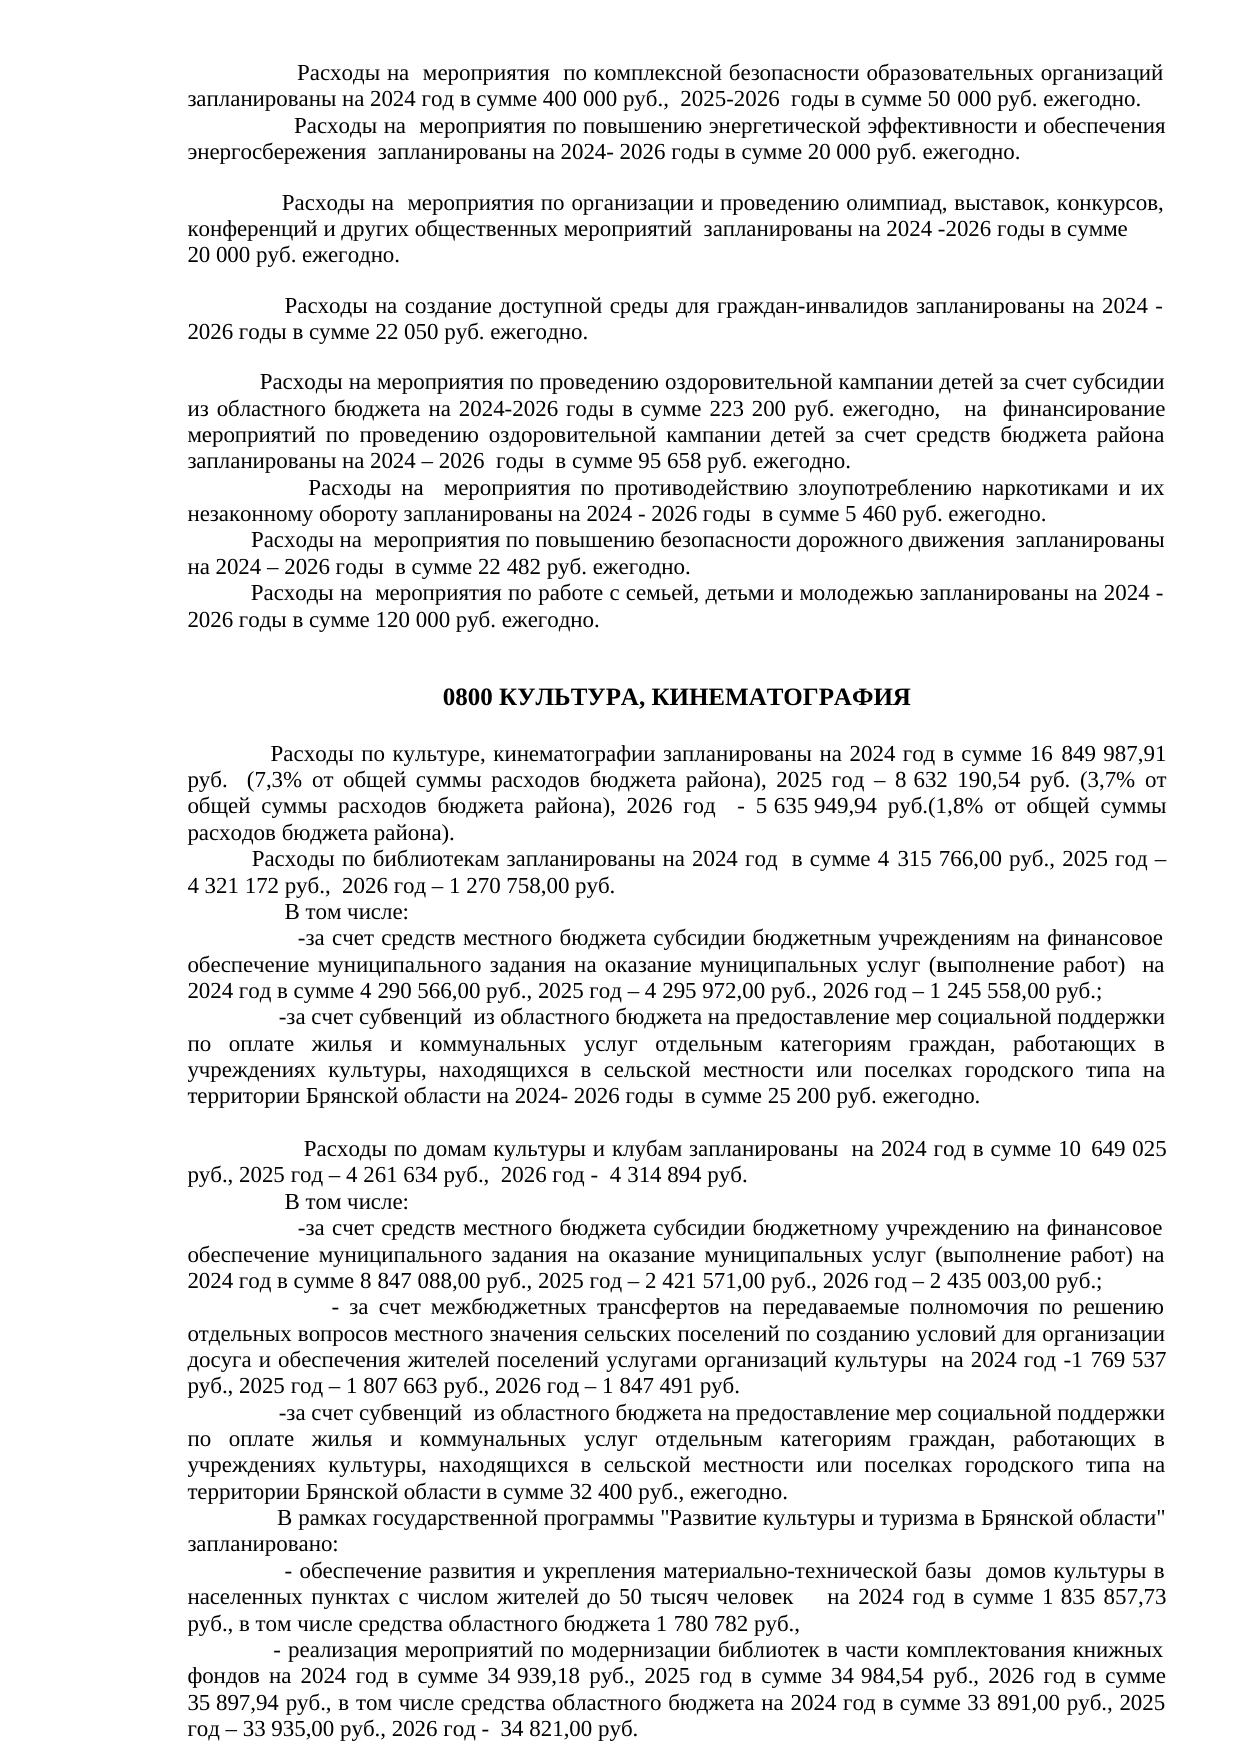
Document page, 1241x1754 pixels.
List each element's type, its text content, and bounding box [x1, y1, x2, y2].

text -за счет субвенций из областного бюджета на предоставление мер социальной поддержки по оплате жилья и коммунальных услуг отдельным категориям граждан, работающих в учреждениях культуры, находящихся в сельской местности или поселках городского типа на территории Брянской области в сумме 32 400 руб., ежегодно. [187, 1399, 1167, 1504]
text Расходы на мероприятия по проведению оздоровительной кампании детей за счет субсидии из областного бюджета на 2024-2026 годы в сумме 223 200 руб. ежегодно, на финансирование мероприятий по проведению оздоровительной кампании детей за счет средств бюджета района запланированы на 2024 – 2026 годы в сумме 95 658 руб. ежегодно. [187, 368, 1167, 474]
text Расходы на мероприятия по повышению энергетической эффективности и обеспечения энергосбережения запланированы на 2024- 2026 годы в сумме 20 000 руб. ежегодно. [187, 112, 1167, 164]
text Расходы на мероприятия по противодействию злоупотреблению наркотиками и их незаконному обороту запланированы на 2024 - 2026 годы в сумме 5 460 руб. ежегодно. [187, 474, 1167, 527]
text -за счет средств местного бюджета субсидии бюджетному учреждению на финансовое обеспечение муниципального задания на оказание муниципальных услуг (выполнение работ) на 2024 год в сумме 8 847 088,00 руб., 2025 год – 2 421 571,00 руб., 2026 год – 2 435 003,00 руб.; [187, 1214, 1167, 1293]
text Расходы по библиотекам запланированы на 2024 год в сумме 4 315 766,00 руб., 2025 год – 4 321 172 руб., 2026 год – 1 270 758,00 руб. [187, 845, 1167, 898]
text 20 000 руб. ежегодно. [187, 241, 1167, 268]
text В том числе: [187, 898, 1167, 924]
text Расходы по культуре, кинематографии запланированы на 2024 год в сумме 16 849 987,91 руб. (7,3% от общей суммы расходов бюджета района), 2025 год – 8 632 190,54 руб. (3,7% от общей суммы расходов бюджета района), 2026 год - 5 635 949,94 руб.(1,8% от общей суммы расходов бюджета района). [187, 740, 1167, 845]
text -за счет средств местного бюджета субсидии бюджетным учреждениям на финансовое обеспечение муниципального задания на оказание муниципальных услуг (выполнение работ) на 2024 год в сумме 4 290 566,00 руб., 2025 год – 4 295 972,00 руб., 2026 год – 1 245 558,00 руб.; [187, 924, 1167, 1003]
text -за счет субвенций из областного бюджета на предоставление мер социальной поддержки по оплате жилья и коммунальных услуг отдельным категориям граждан, работающих в учреждениях культуры, находящихся в сельской местности или поселках городского типа на территории Брянской области на 2024- 2026 годы в сумме 25 200 руб. ежегодно. [187, 1003, 1167, 1109]
text - реализация мероприятий по модернизации библиотек в части комплектования книжных фондов на 2024 год в сумме 34 939,18 руб., 2025 год в сумме 34 984,54 руб., 2026 год в сумме 35 897,94 руб., в том числе средства областного бюджета на 2024 год в сумме 33 891,00 руб., 2025 год – 33 935,00 руб., 2026 год - 34 821,00 руб. [187, 1636, 1167, 1741]
text Расходы на мероприятия по организации и проведению олимпиад, выставок, конкурсов, конференций и других общественных мероприятий запланированы на 2024 -2026 годы в сумме [187, 188, 1167, 241]
text - обеспечение развития и укрепления материально-технической базы домов культуры в населенных пунктах с числом жителей до 50 тысяч человек на 2024 год в сумме 1 835 857,73 руб., в том числе средства областного бюджета 1 780 782 руб., [187, 1557, 1167, 1636]
text В том числе: [187, 1188, 1167, 1214]
text - за счет межбюджетных трансфертов на передаваемые полномочия по решению отдельных вопросов местного значения сельских поселений по созданию условий для организации досуга и обеспечения жителей поселений услугами организаций культуры на 2024 год -1 769 537 руб., 2025 год – 1 807 663 руб., 2026 год – 1 847 491 руб. [187, 1293, 1167, 1399]
text Расходы на мероприятия по повышению безопасности дорожного движения запланированы на 2024 – 2026 годы в сумме 22 482 руб. ежегодно. [187, 527, 1167, 579]
text Расходы по домам культуры и клубам запланированы на 2024 год в сумме 10 649 025 руб., 2025 год – 4 261 634 руб., 2026 год - 4 314 894 руб. [187, 1135, 1167, 1188]
text Расходы на мероприятия по работе с семьей, детьми и молодежью запланированы на 2024 -2026 годы в сумме 120 000 руб. ежегодно. [187, 579, 1167, 632]
text Расходы на мероприятия по комплексной безопасности образовательных организаций запланированы на 2024 год в сумме 400 000 руб., 2025-2026 годы в сумме 50 000 руб. ежегодно. [187, 59, 1167, 112]
text Расходы на создание доступной среды для граждан-инвалидов запланированы на 2024 -2026 годы в сумме 22 050 руб. ежегодно. [187, 292, 1167, 344]
text В рамках государственной программы "Развитие культуры и туризма в Брянской области" запланировано: [187, 1504, 1167, 1557]
text 0800 КУЛЬТУРА, КИНЕМАТОГРАФИЯ [187, 682, 1167, 711]
